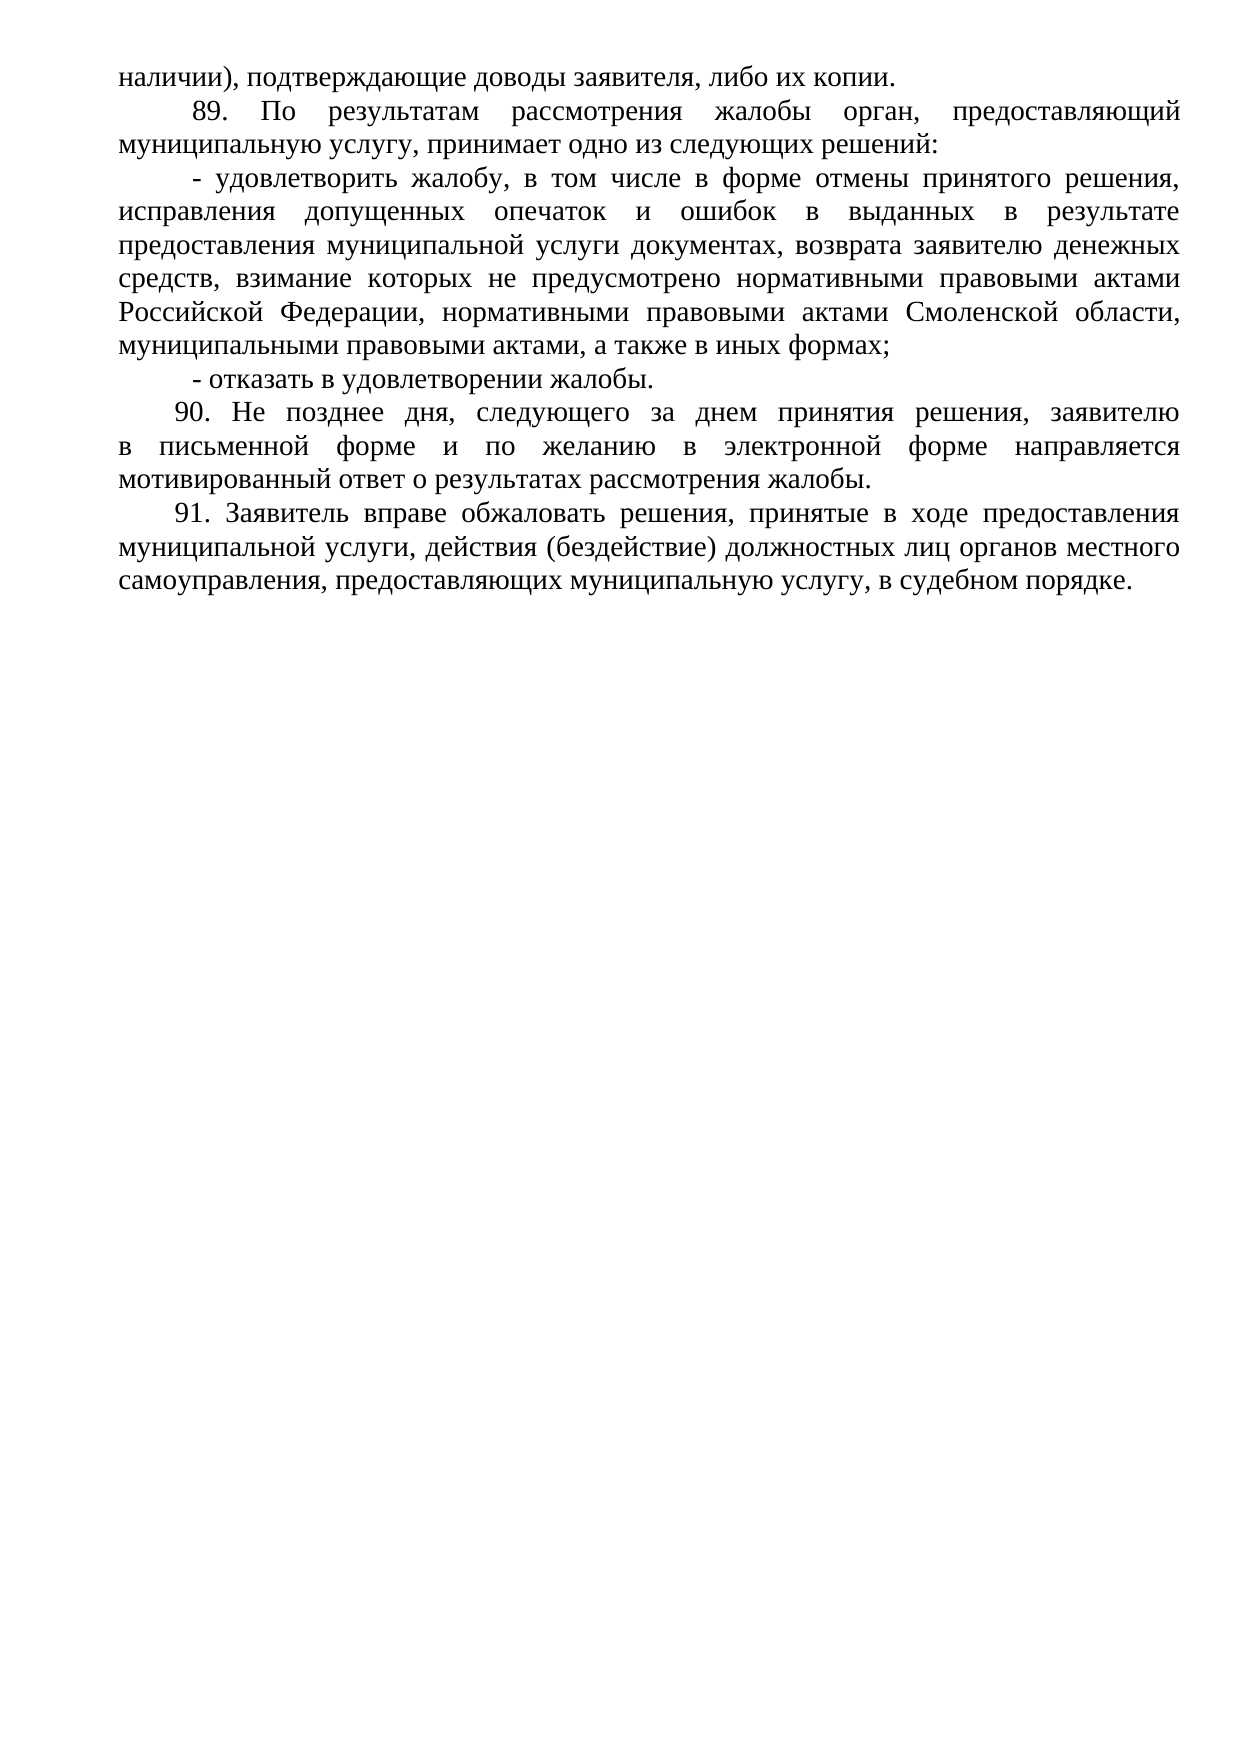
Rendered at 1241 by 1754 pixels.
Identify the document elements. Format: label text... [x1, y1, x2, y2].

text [118, 59, 1181, 93]
text - удовлетворить жалобу, в том числе в форме отмены принятого решения, исправления допущенных опечаток и ошибок в выданных в результате предоставления муниципальной услуги документах, возврата заявителю денежных средств, взимание которых не предусмотрено нормативными правовыми актами Российской Федерации, нормативными правовыми актами Смоленской области, муниципальными правовыми актами, а также в иных формах; [118, 160, 1181, 361]
text 90. Не позднее дня, следующего за днем принятия решения, заявителю в письменной форме и по желанию в электронной форме направляется мотивированный ответ о результатах рассмотрения жалобы. [118, 394, 1181, 495]
text - отказать в удовлетворении жалобы. [118, 361, 1181, 394]
text 89. По результатам рассмотрения жалобы орган, предоставляющий муниципальную услугу, принимает одно из следующих решений: [118, 93, 1181, 160]
text 91. Заявитель вправе обжаловать решения, принятые в ходе предоставления муниципальной услуги, действия (бездействие) должностных лиц органов местного самоуправления, предоставляющих муниципальную услугу, в судебном порядке. [118, 495, 1181, 596]
